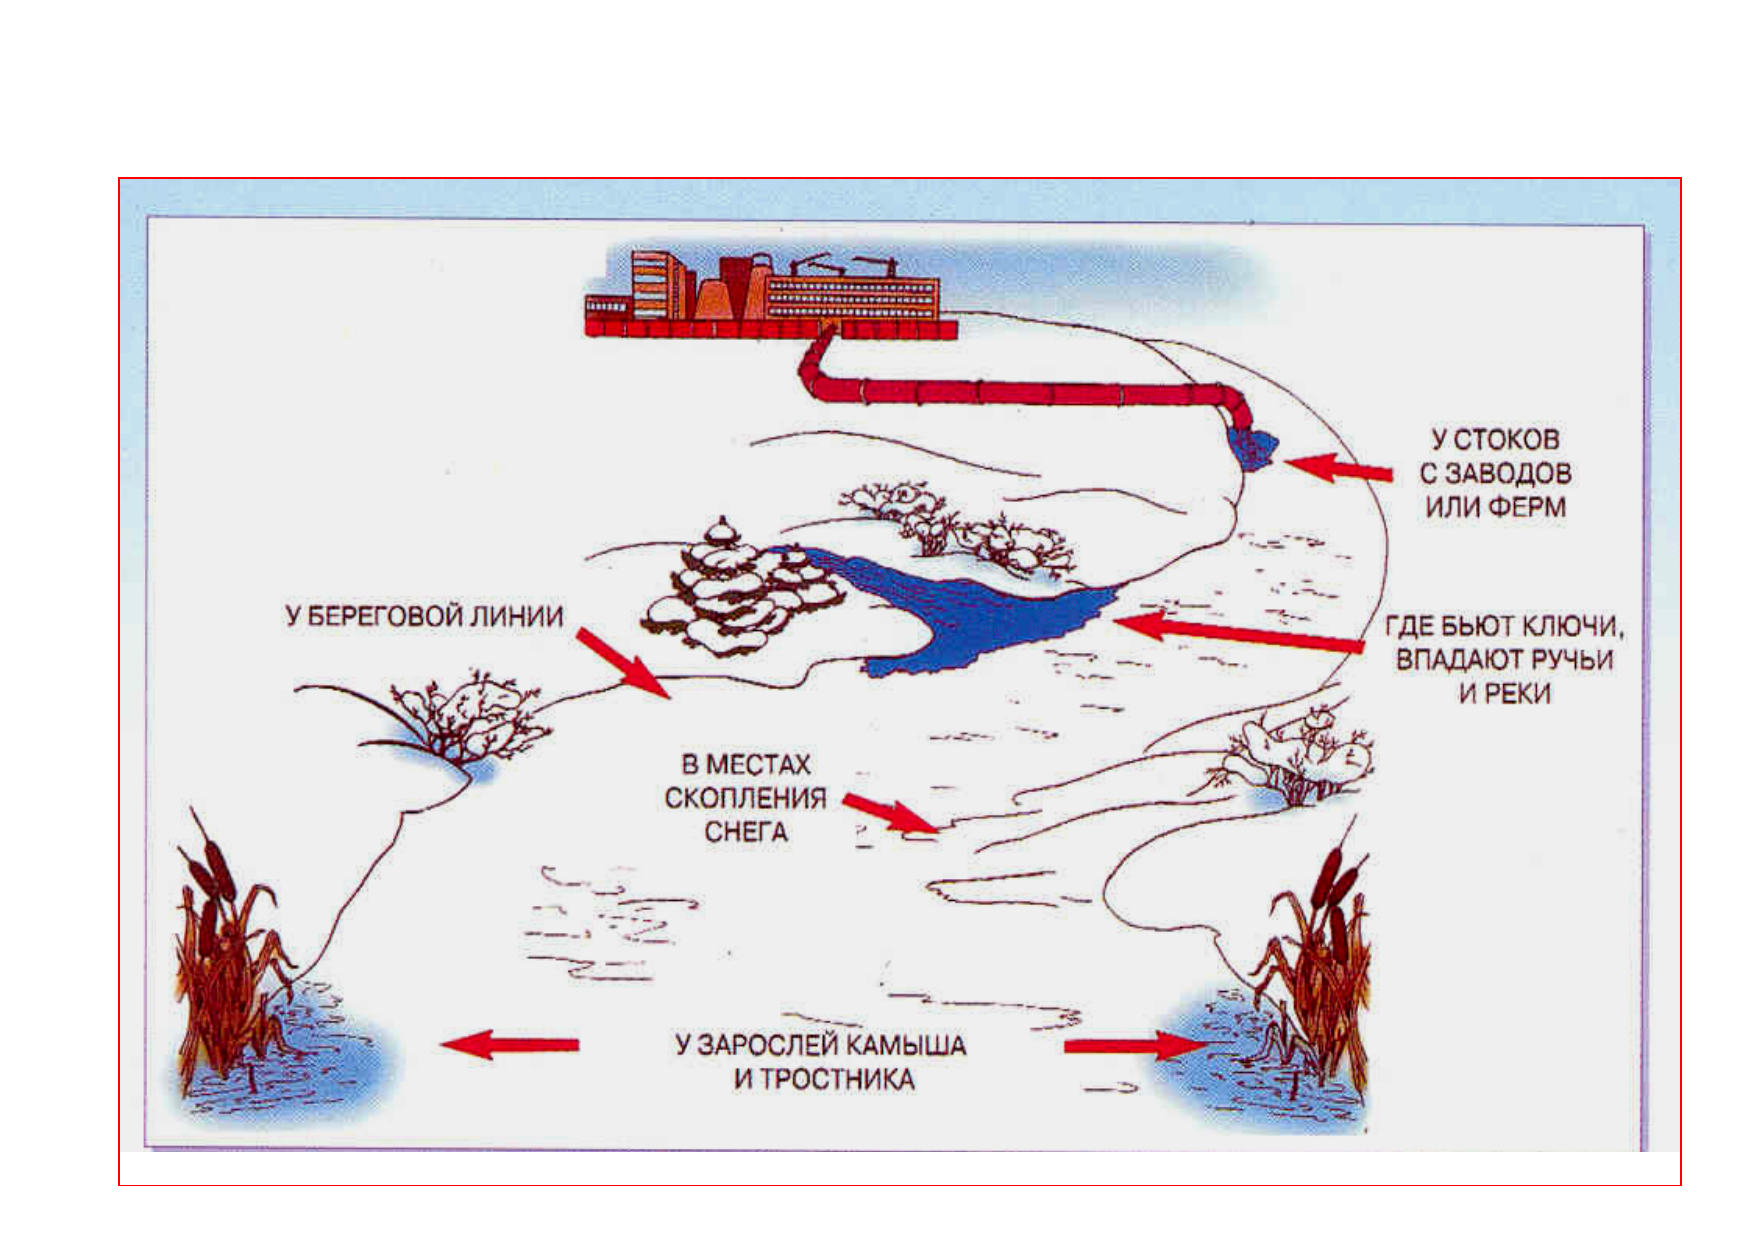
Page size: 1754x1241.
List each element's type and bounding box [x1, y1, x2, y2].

picture [120, 179, 1680, 1152]
